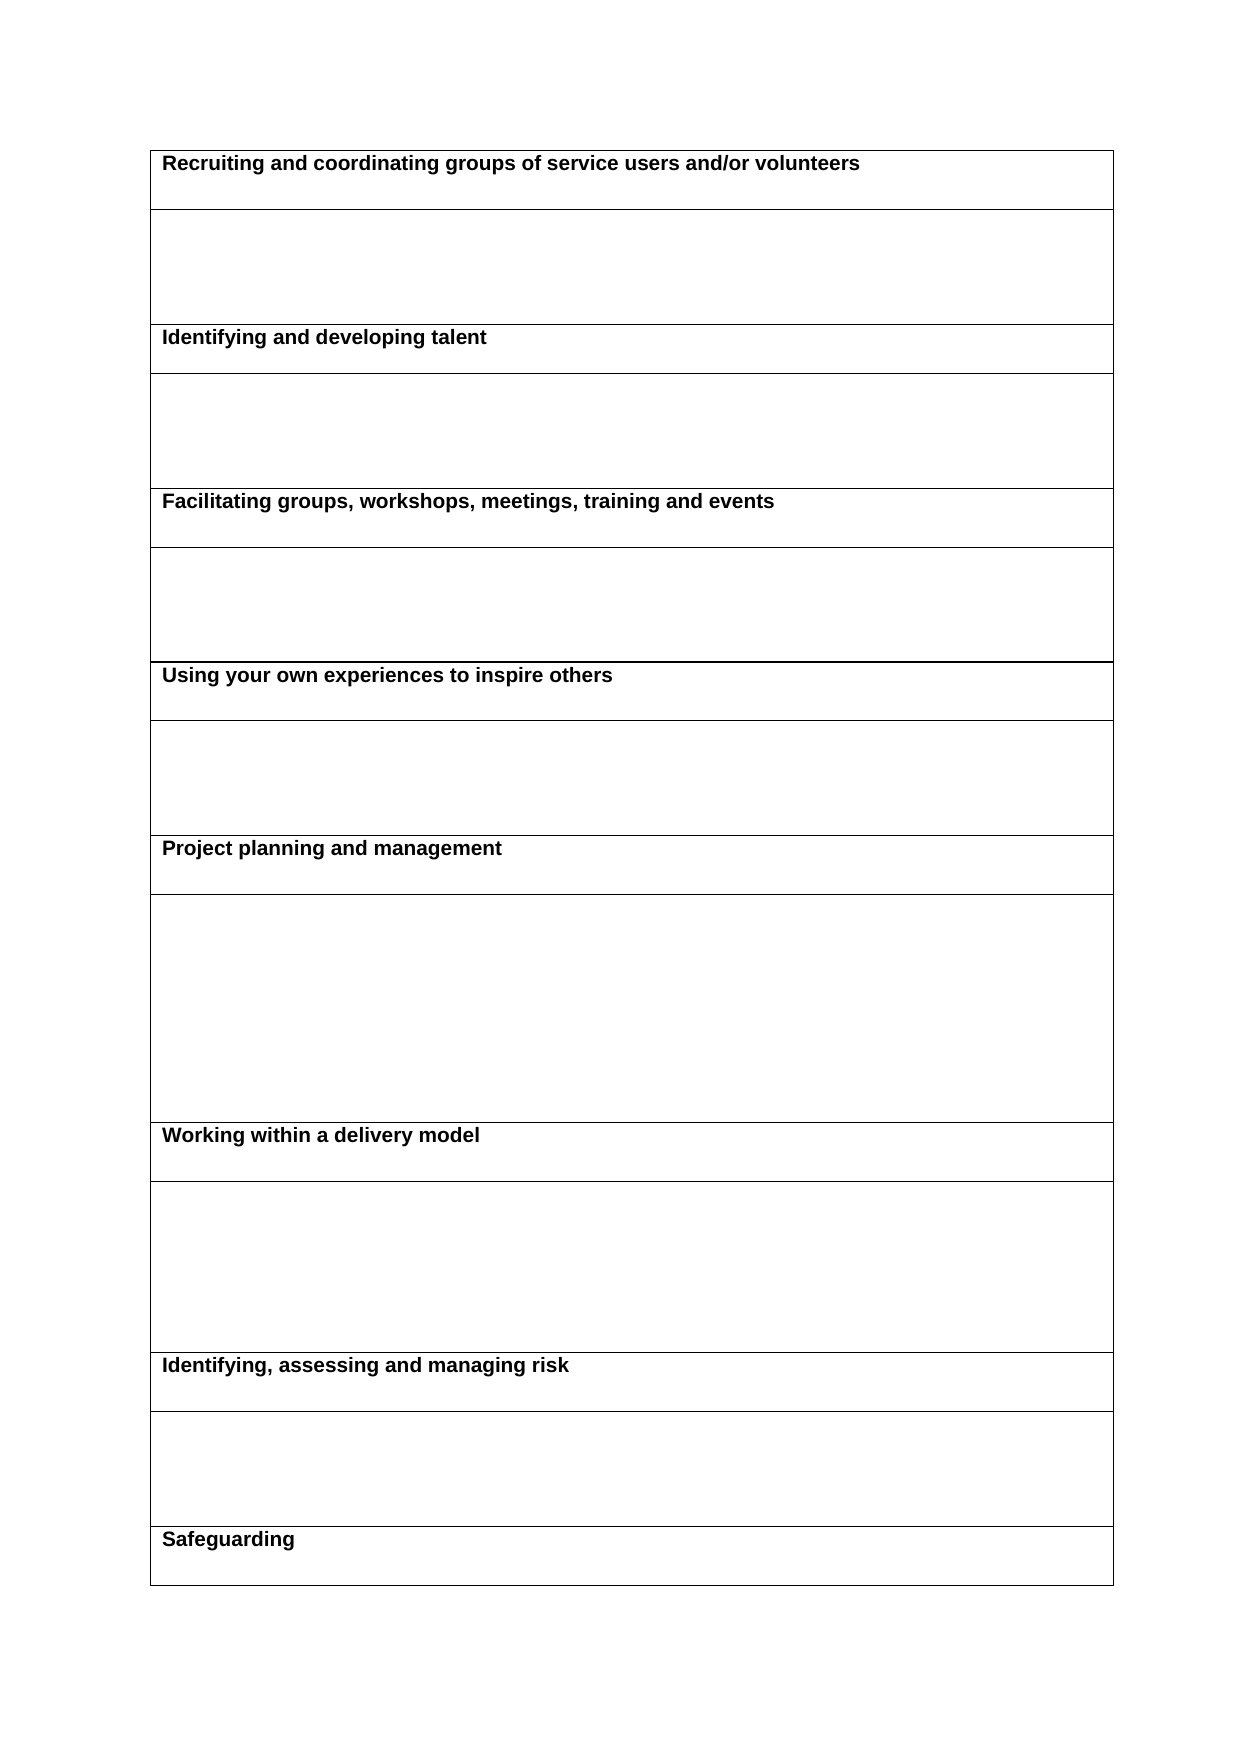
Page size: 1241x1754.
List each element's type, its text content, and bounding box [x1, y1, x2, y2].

table_cell [151, 1412, 1113, 1526]
table_cell Project planning and management [151, 836, 1113, 894]
table_cell [151, 210, 1113, 323]
table_cell [151, 721, 1113, 835]
table_cell [151, 895, 1113, 1122]
table_cell Working within a delivery model [151, 1123, 1113, 1181]
table_cell [151, 1182, 1113, 1352]
table_cell Identifying, assessing and managing risk [151, 1353, 1113, 1411]
table_cell Recruiting and coordinating groups of service users and/or volunteers [151, 151, 1113, 209]
table_cell [151, 548, 1113, 661]
table_cell Safeguarding [151, 1527, 1113, 1585]
table_cell Identifying and developing talent [151, 325, 1113, 373]
table_cell Using your own experiences to inspire others [151, 663, 1113, 720]
table_cell [151, 374, 1113, 488]
table_cell Facilitating groups, workshops, meetings, training and events [151, 489, 1113, 547]
